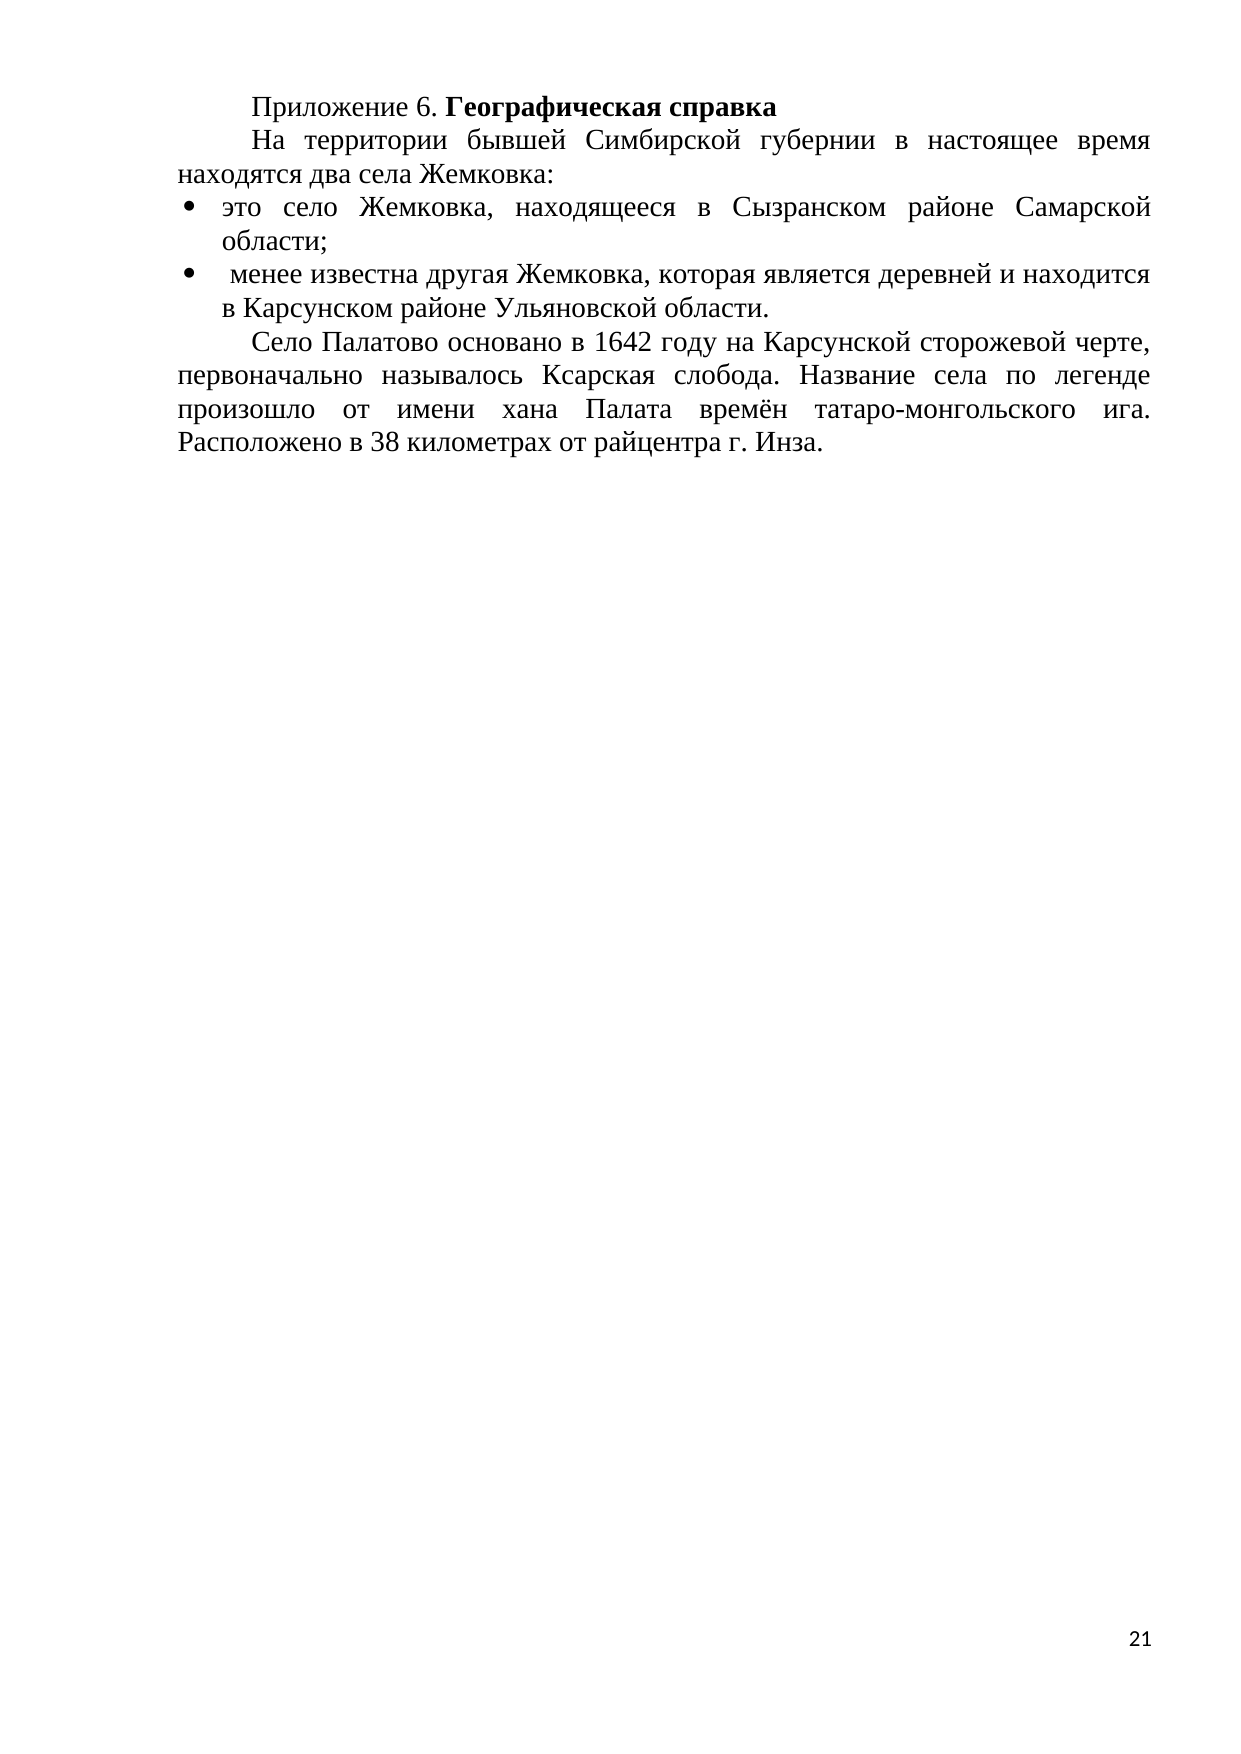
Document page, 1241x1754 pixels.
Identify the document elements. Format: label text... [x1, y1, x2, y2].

text Приложение 6. Географическая справка [177, 89, 1152, 122]
list менее известна другая Жемковка, которая является деревней и находится в Карсунском районе Ульяновской области. [184, 256, 1152, 324]
text На территории бывшей Симбирской губернии в настоящее время находятся два села Жемковка: [177, 122, 1152, 189]
list это село Жемковка, находящееся в Сызранском районе Самарской области; [184, 189, 1152, 256]
text Село Палатово основано в 1642 году на Карсунской сторожевой черте, первоначально называлось Ксарская слобода. Название села по легенде произошло от имени хана Палата времён татаро-монгольского ига. Расположено в 38 километрах от райцентра г. Инза. [177, 324, 1152, 458]
